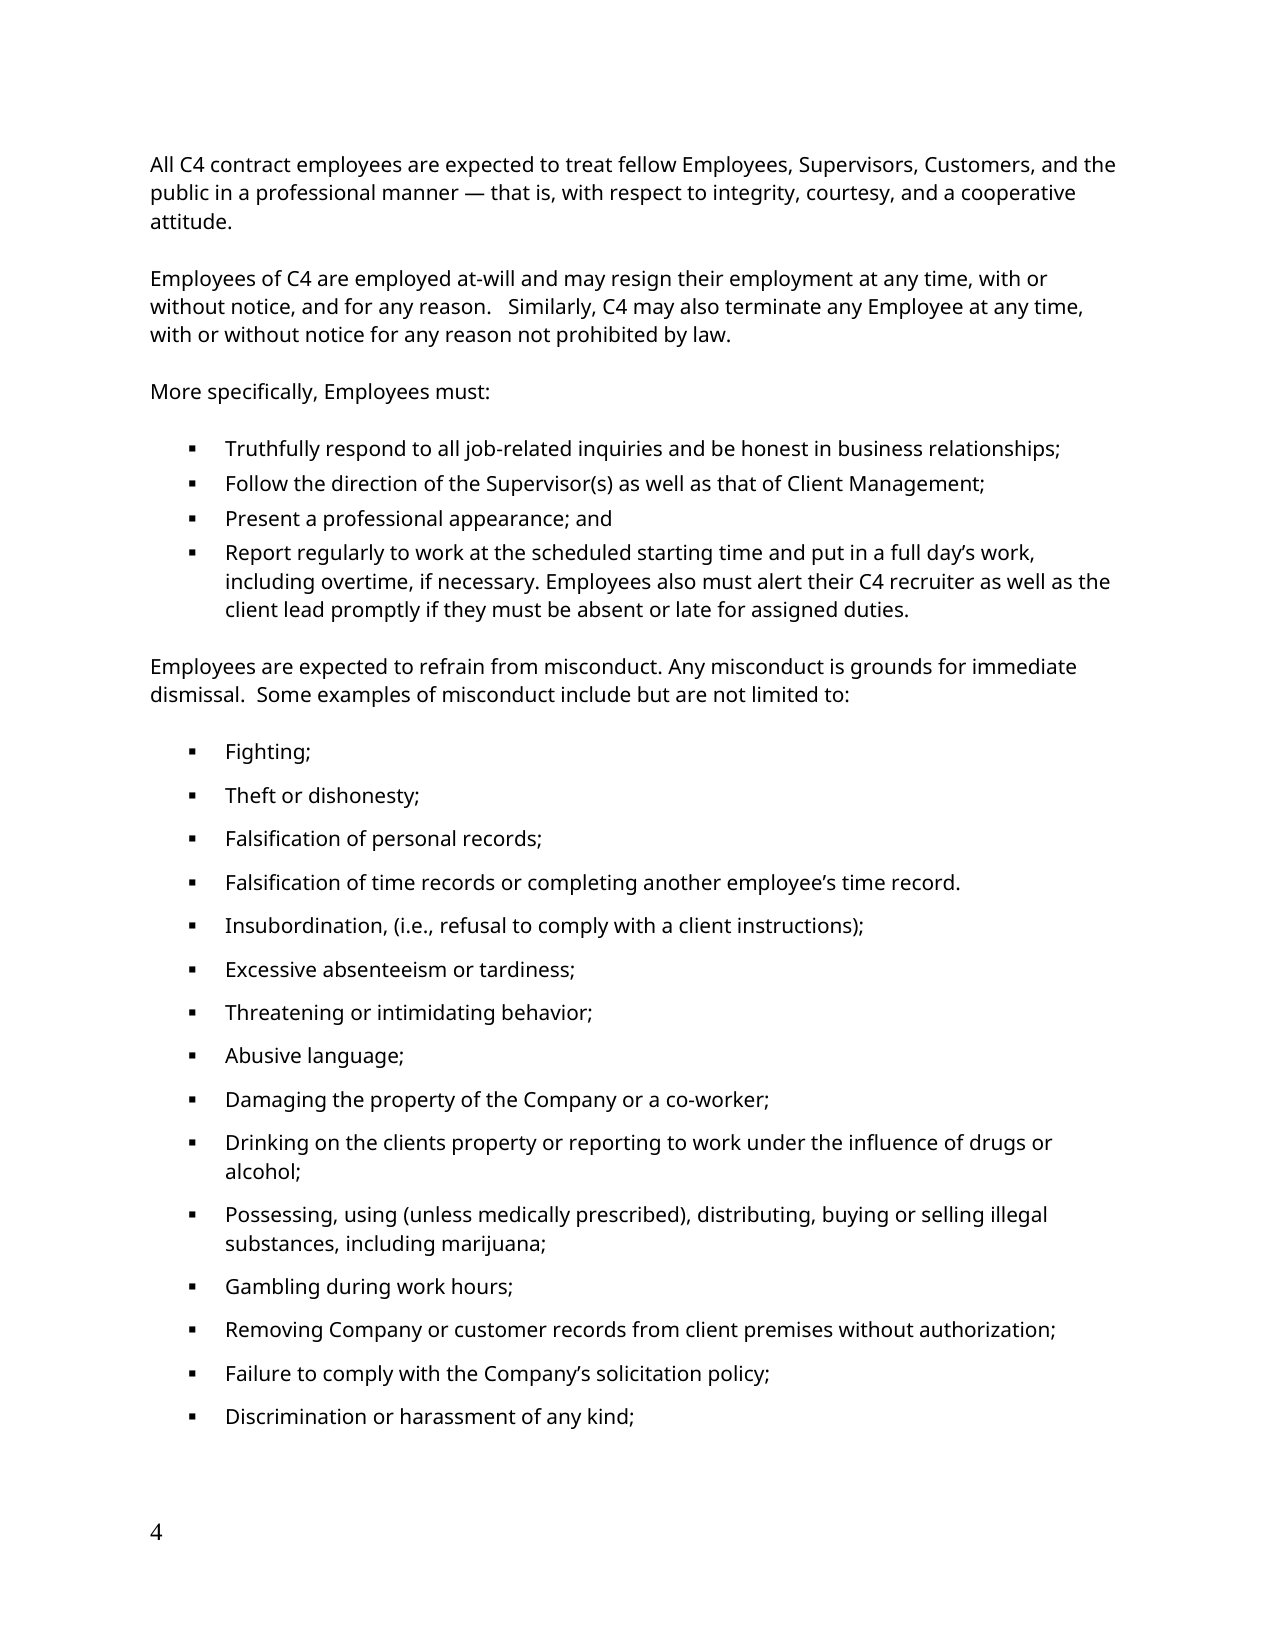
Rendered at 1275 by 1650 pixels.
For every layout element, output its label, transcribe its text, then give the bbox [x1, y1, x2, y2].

list Falsification of personal records; [187, 824, 1125, 853]
list Excessive absenteeism or tardiness; [187, 955, 1125, 983]
text Employees are expected to refrain from misconduct. Any misconduct is grounds for immediate dismissal. Some examples of misconduct include but are not limited to: [150, 652, 1125, 709]
list Discrimination or harassment of any kind; [187, 1402, 1125, 1431]
text All C4 contract employees are expected to treat fellow Employees, Supervisors, Customers, and the public in a professional manner — that is, with respect to integrity, courtesy, and a cooperative attitude. [150, 150, 1125, 235]
list Follow the direction of the Supervisor(s) as well as that of Client Management; [187, 469, 1125, 497]
list Possessing, using (unless medically prescribed), distributing, buying or selling illegal substances, including marijuana; [187, 1200, 1125, 1257]
text Employees of C4 are employed at-will and may resign their employment at any time, with or without notice, and for any reason. Similarly, C4 may also terminate any Employee at any time, with or without notice for any reason not prohibited by law. [150, 264, 1125, 349]
list Truthfully respond to all job-related inquiries and be honest in business relationships; [187, 434, 1125, 463]
list Abusive language; [187, 1042, 1125, 1070]
list Theft or dishonesty; [187, 781, 1125, 809]
list Failure to comply with the Company’s solicitation policy; [187, 1359, 1125, 1387]
list Drinking on the clients property or reporting to work under the influence of drugs or alcohol; [187, 1128, 1125, 1185]
list Threatening or intimidating behavior; [187, 998, 1125, 1027]
list Damaging the property of the Company or a co-worker; [187, 1085, 1125, 1113]
list Removing Company or customer records from client premises without authorization; [187, 1316, 1125, 1344]
list Report regularly to work at the scheduled starting time and put in a full day’s work, including overtime, if necessary. Employees also must alert their C4 recruiter as well as the client lead promptly if they must be absent or late for assigned duties. [187, 538, 1125, 624]
list Gambling during work hours; [187, 1272, 1125, 1301]
text More specifically, Employees must: [150, 377, 1125, 406]
list Falsification of time records or completing another employee’s time record. [187, 868, 1125, 896]
list Fighting; [187, 737, 1125, 766]
list Insubordination, (i.e., refusal to comply with a client instructions); [187, 911, 1125, 940]
list Present a professional appearance; and [187, 504, 1125, 532]
